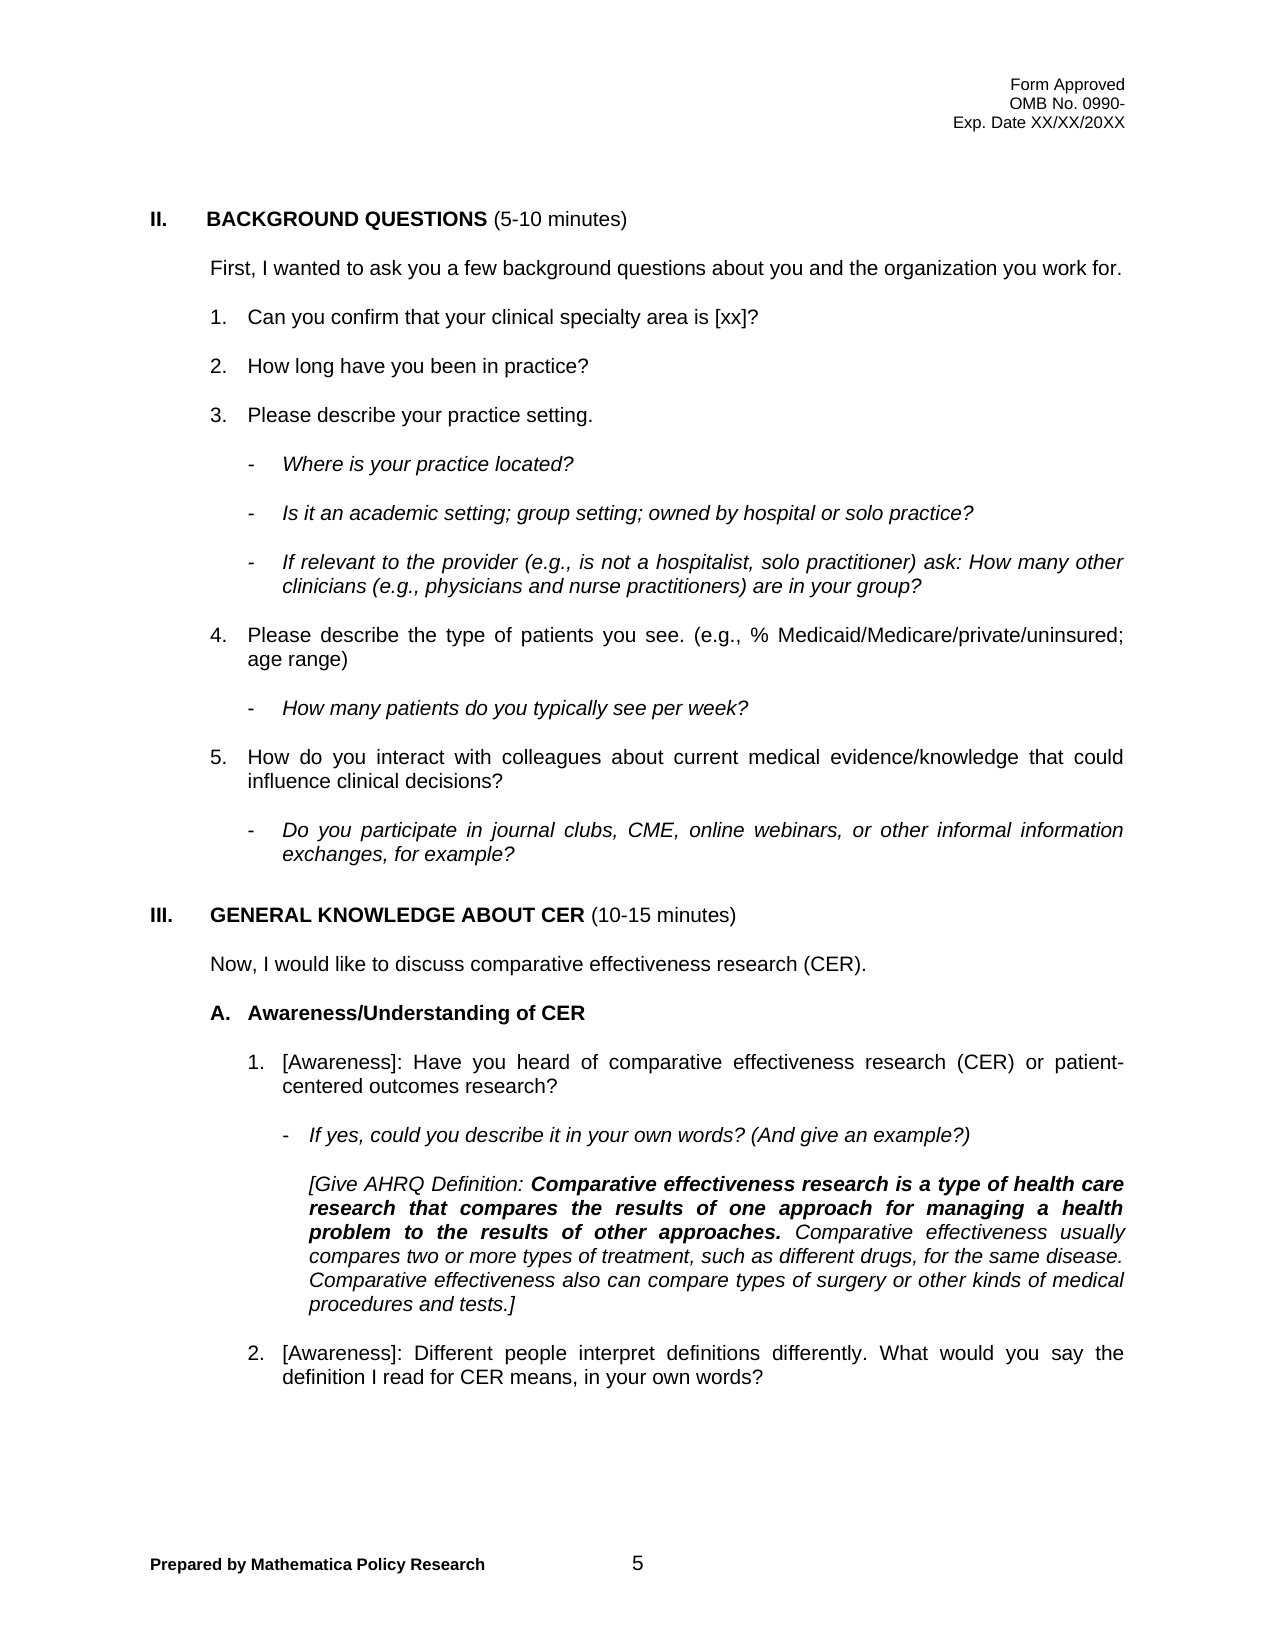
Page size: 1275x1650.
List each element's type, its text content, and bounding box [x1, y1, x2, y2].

text - Do you participate in journal clubs, CME, online webinars, or other informal information exchanges, for example? [150, 818, 1125, 866]
text II. BACKGROUND QUESTIONS (5-10 minutes) [150, 207, 1125, 231]
text [Give AHRQ Definition: Comparative effectiveness research is a type of health care research that compares the results of one approach for managing a health problem to the results of other approaches. Comparative effectiveness usually compares two or more types of treatment, such as different drugs, for the same disease. Comparative effectiveness also can compare types of surgery or other kinds of medical procedures and tests.] [150, 1172, 1125, 1316]
text 2. [Awareness]: Different people interpret definitions differently. What would you say the definition I read for CER means, in your own words? [150, 1341, 1125, 1388]
text Now, I would like to discuss comparative effectiveness research (CER). [150, 952, 1125, 976]
text - Where is your practice located? [150, 452, 1125, 476]
text First, I wanted to ask you a few background questions about you and the organization you work for. [150, 256, 1125, 280]
text 3. Please describe your practice setting. [150, 403, 1125, 427]
text 5. How do you interact with colleagues about current medical evidence/knowledge that could influence clinical decisions? [150, 745, 1125, 793]
text - If yes, could you describe it in your own words? (And give an example?) [150, 1123, 1125, 1147]
text 1. [Awareness]: Have you heard of comparative effectiveness research (CER) or patient-centered outcomes research? [150, 1050, 1125, 1098]
text - How many patients do you typically see per week? [150, 696, 1125, 720]
text 1. Can you confirm that your clinical specialty area is [xx]? [150, 305, 1125, 329]
text 4. Please describe the type of patients you see. (e.g., % Medicaid/Medicare/private/uninsured; age range) [150, 623, 1125, 671]
text III. GENERAL KNOWLEDGE ABOUT CER (10-15 minutes) [150, 903, 1125, 927]
text - Is it an academic setting; group setting; owned by hospital or solo practice? [150, 501, 1125, 525]
text 2. How long have you been in practice? [150, 354, 1125, 378]
text - If relevant to the provider (e.g., is not a hospitalist, solo practitioner) ask: How many other clinicians (e.g., physicians and nurse practitioners) are in your group? [150, 550, 1125, 598]
text A. Awareness/Understanding of CER [150, 1001, 1125, 1025]
